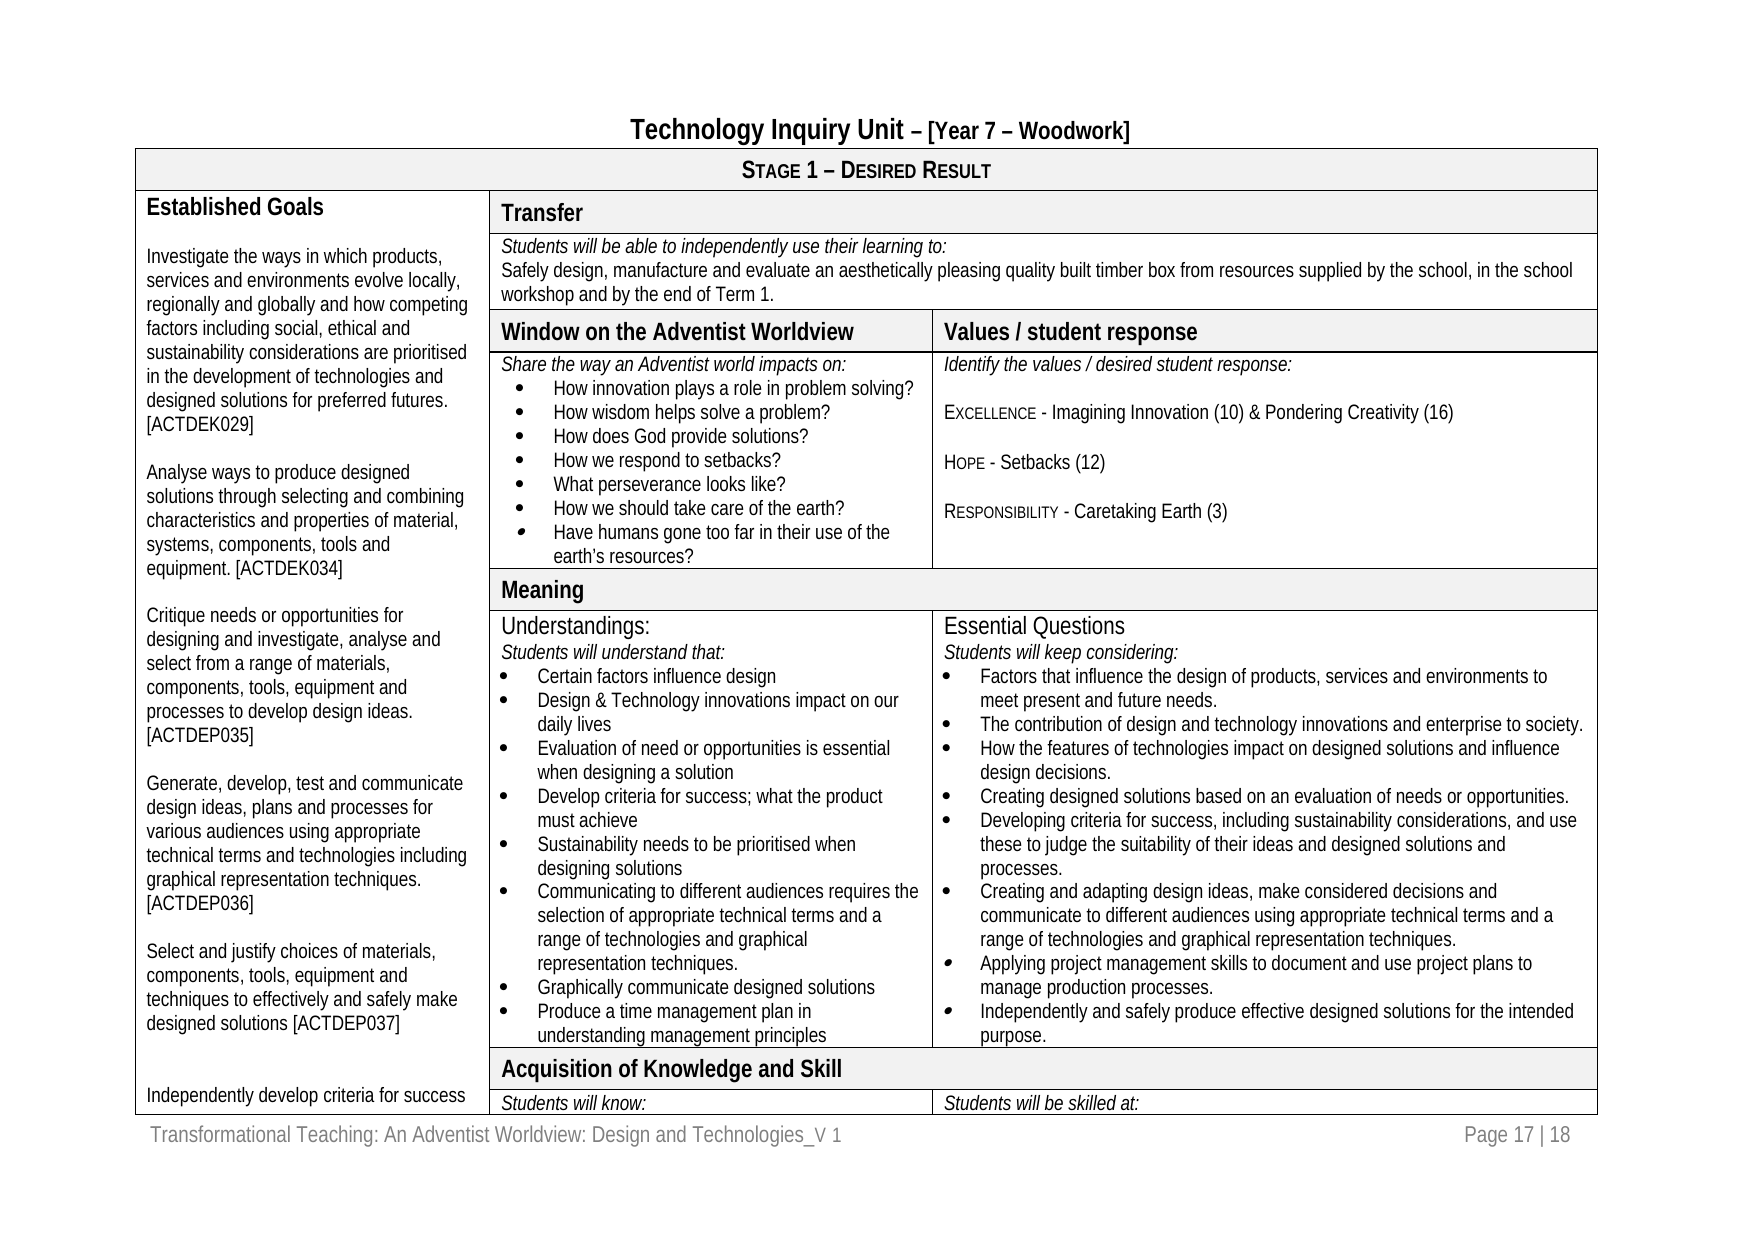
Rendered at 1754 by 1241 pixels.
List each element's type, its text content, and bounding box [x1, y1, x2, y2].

table_cell Identify the values / desired student response: Excellence - Imagining Innovation (10) & Pondering Creativity (16) Hope - Setbacks (12) Responsibility - Caretaking Earth (3) [933, 353, 1597, 568]
table_cell Transfer [490, 191, 1597, 233]
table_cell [490, 1090, 932, 1114]
table_cell Window on the Adventist Worldview [490, 310, 932, 351]
table_cell Understandings: Students will understand that: Certain factors influence design Design & Technology innovations impact on our daily lives Evaluation of need or opportunities is essential when designing a solution Develop criteria for success; what the product must achieve Sustainability needs to be prioritised when designing solutions Communicating to different audiences requires the selection of appropriate technical terms and a range of technologies and graphical representation techniques. Graphically communicate designed solutions Produce a time management plan in understanding management principles [490, 611, 932, 1047]
table_cell Acquisition of Knowledge and Skill [490, 1048, 1597, 1089]
table_cell Share the way an Adventist world impacts on: How innovation plays a role in problem solving? How wisdom helps solve a problem? How does God provide solutions? How we respond to setbacks? What perseverance looks like? How we should take care of the earth? Have humans gone too far in their use of the earth’s resources? [490, 353, 932, 568]
table_cell Established Goals Investigate the ways in which products, services and environments evolve locally, regionally and globally and how competing factors including social, ethical and sustainability considerations are prioritised in the development of technologies and designed solutions for preferred futures. [ACTDEK029] Analyse ways to produce designed solutions through selecting and combining characteristics and properties of material, systems, components, tools and equipment. [ACTDEK034] Critique needs or opportunities for designing and investigate, analyse and select from a range of materials, components, tools, equipment and processes to develop design ideas. [ACTDEP035] Generate, develop, test and communicate design ideas, plans and processes for various audiences using appropriate technical terms and technologies including graphical representation techniques. [ACTDEP036] Select and justify choices of materials, components, tools, equipment and techniques to effectively and safely make designed solutions [ACTDEP037] Independently develop criteria for success to evaluate design ideas, processes and solutions and their sustainability [ACTDEP038] Use project management processes when working individually and collaboratively to coordinate production of designed solutions [ACTDEP039] [136, 191, 489, 1114]
table_cell Essential Questions Students will keep considering: Factors that influence the design of products, services and environments to meet present and future needs. The contribution of design and technology innovations and enterprise to society. How the features of technologies impact on designed solutions and influence design decisions. Creating designed solutions based on an evaluation of needs or opportunities. Developing criteria for success, including sustainability considerations, and use these to judge the suitability of their ideas and designed solutions and processes. Creating and adapting design ideas, make considered decisions and communicate to different audiences using appropriate technical terms and a range of technologies and graphical representation techniques. Applying project management skills to document and use project plans to manage production processes. Independently and safely produce effective designed solutions for the intended purpose. [933, 611, 1597, 1047]
table_cell Students will be able to independently use their learning to: Safely design, manufacture and evaluate an aesthetically pleasing quality built timber box from resources supplied by the school, in the school workshop and by the end of Term 1. [490, 234, 1597, 309]
table_cell Meaning [490, 569, 1597, 610]
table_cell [933, 1090, 1597, 1114]
table_cell Values / student response [933, 310, 1597, 351]
table_header Stage 1 – Desired Result [136, 149, 1597, 190]
text Technology Inquiry Unit – [Year 7 – Woodwork] [150, 112, 1604, 146]
